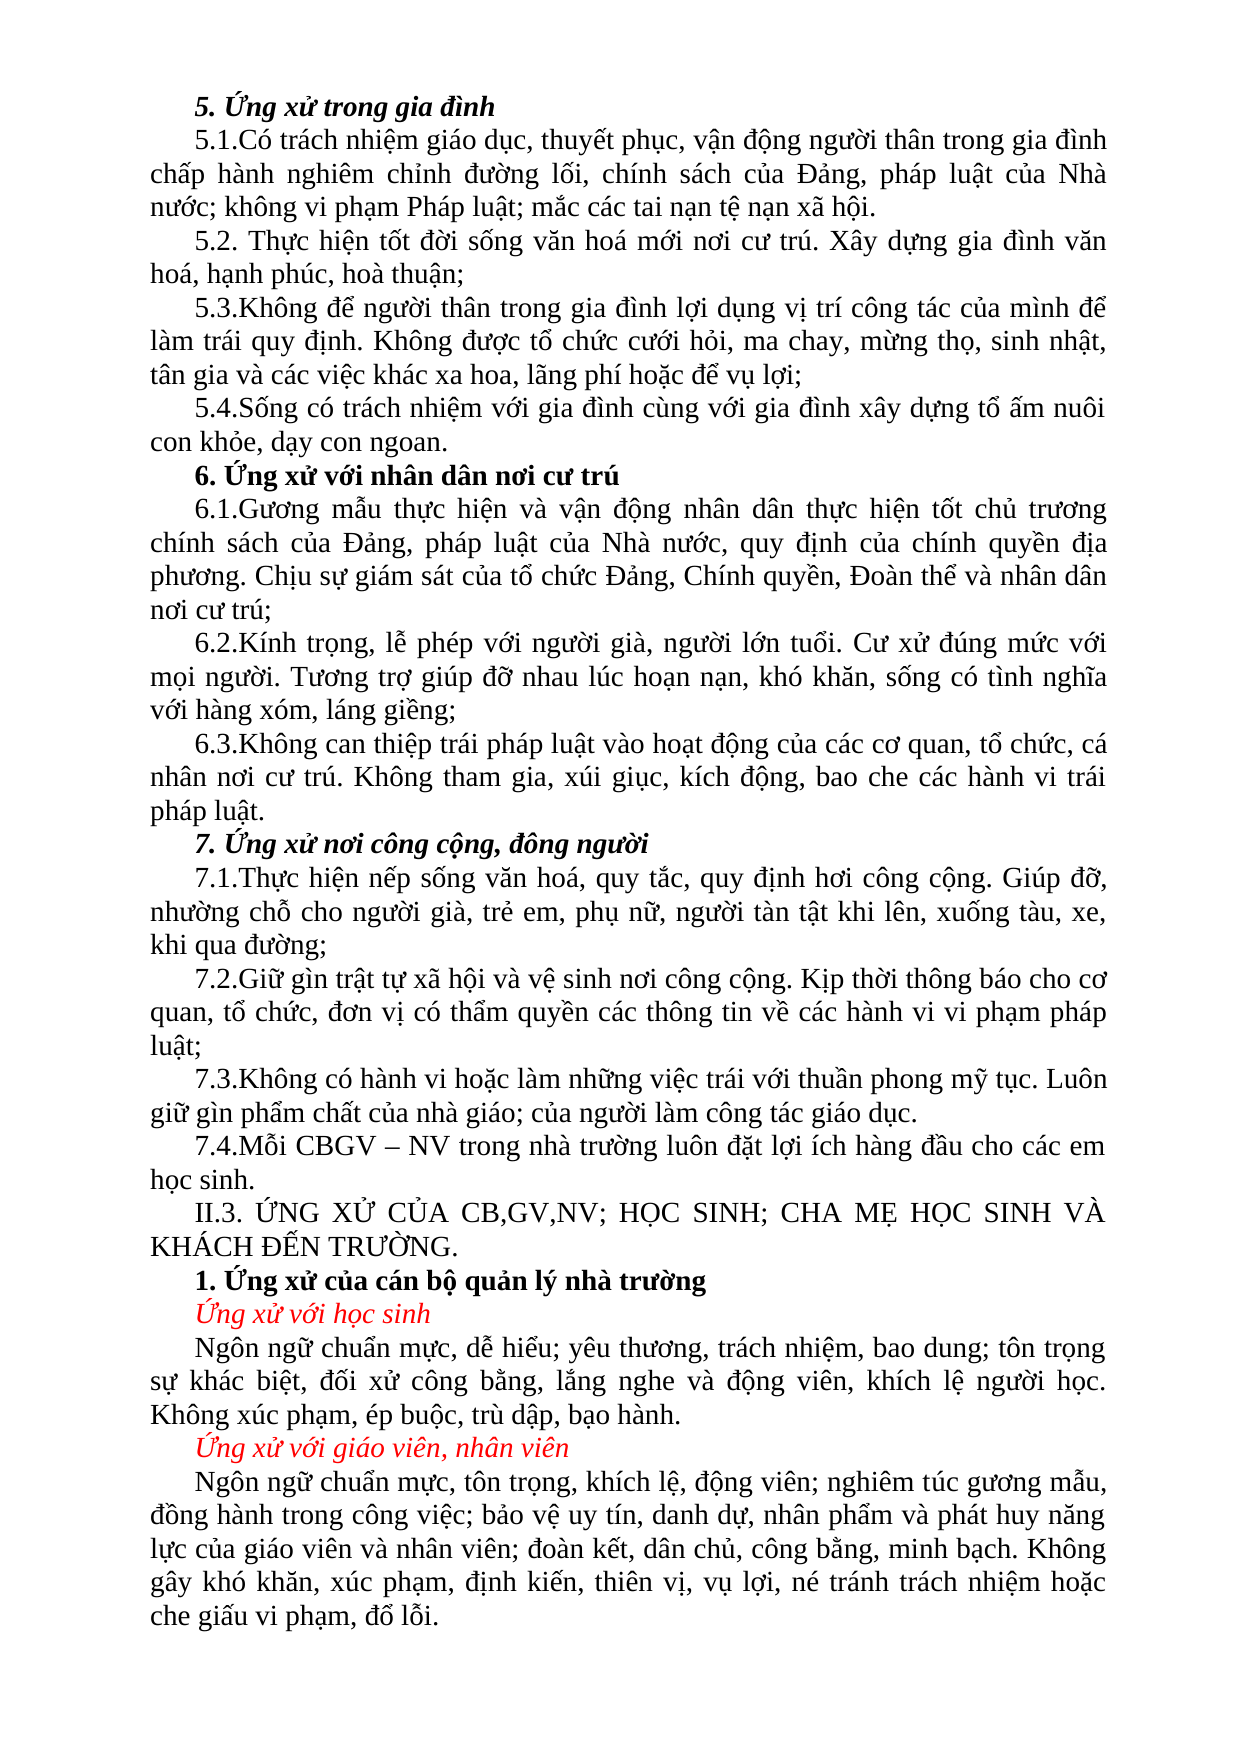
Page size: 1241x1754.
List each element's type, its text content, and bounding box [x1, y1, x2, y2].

text 6.2.Kính trọng, lễ phép với người già, người lớn tuổi. Cư xử đúng mức với mọi người. Tương trợ giúp đỡ nhau lúc hoạn nạn, khó khăn, sống có tình nghĩa với hàng xóm, láng giềng; [150, 625, 1107, 726]
text 5.4.Sống có trách nhiệm với gia đình cùng với gia đình xây dựng tổ ấm nuôi con khỏe, dạy con ngoan. [150, 391, 1107, 458]
list Ứng xử với giáo viên, nhân viên [150, 1430, 1107, 1464]
text 7.1.Thực hiện nếp sống văn hoá, quy tắc, quy định hơi công cộng. Giúp đỡ, nhường chỗ cho người già, trẻ em, phụ nữ, người tàn tật khi lên, xuống tàu, xe, khi qua đường; [150, 860, 1107, 961]
text 5. Ứng xử trong gia đình [150, 89, 1107, 122]
list 1. Ứng xử của cán bộ quản lý nhà trường [194, 1263, 1107, 1296]
list Ngôn ngữ chuẩn mực, dễ hiểu; yêu thương, trách nhiệm, bao dung; tôn trọng sự khác biệt, đối xử công bằng, lắng nghe và động viên, khích lệ người học. Không xúc phạm, ép buộc, trù dập, bạo hành. [150, 1330, 1107, 1430]
text 5.1.Có trách nhiệm giáo dục, thuyết phục, vận động người thân trong gia đình chấp hành nghiêm chỉnh đường lối, chính sách của Đảng, pháp luật của Nhà nước; không vi phạm Pháp luật; mắc các tai nạn tệ nạn xã hội. [150, 122, 1107, 223]
text 5.2. Thực hiện tốt đời sống văn hoá mới nơi cư trú. Xây dựng gia đình văn hoá, hạnh phúc, hoà thuận; [150, 223, 1107, 290]
list Ngôn ngữ chuẩn mực, tôn trọng, khích lệ, động viên; nghiêm túc gương mẫu, đồng hành trong công việc; bảo vệ uy tín, danh dự, nhân phẩm và phát huy năng lực của giáo viên và nhân viên; đoàn kết, dân chủ, công bằng, minh bạch. Không gây khó khăn, xúc phạm, định kiến, thiên vị, vụ lợi, né tránh trách nhiệm hoặc che giấu vi phạm, đổ lỗi. [150, 1464, 1107, 1632]
text 6. Ứng xử với nhân dân nơi cư trú [150, 458, 1107, 491]
text 7.4.Mỗi CBGV – NV trong nhà trường luôn đặt lợi ích hàng đầu cho các em học sinh. [150, 1128, 1107, 1196]
text 6.3.Không can thiệp trái pháp luật vào hoạt động của các cơ quan, tổ chức, cá nhân nơi cư trú. Không tham gia, xúi giục, kích động, bao che các hành vi trái pháp luật. [150, 726, 1107, 827]
text 7.2.Giữ gìn trật tự xã hội và vệ sinh nơi công cộng. Kịp thời thông báo cho cơ quan, tổ chức, đơn vị có thẩm quyền các thông tin về các hành vi vi phạm pháp luật; [150, 961, 1107, 1061]
text 6.1.Gương mẫu thực hiện và vận động nhân dân thực hiện tốt chủ trương chính sách của Đảng, pháp luật của Nhà nước, quy định của chính quyền địa phương. Chịu sự giám sát của tổ chức Đảng, Chính quyền, Đoàn thể và nhân dân nơi cư trú; [150, 491, 1107, 625]
text 7. Ứng xử nơi công cộng, đông người [150, 827, 1107, 860]
text 7.3.Không có hành vi hoặc làm những việc trái với thuần phong mỹ tục. Luôn giữ gìn phẩm chất của nhà giáo; của người làm công tác giáo dục. [150, 1061, 1107, 1128]
text 5.3.Không để người thân trong gia đình lợi dụng vị trí công tác của mình để làm trái quy định. Không được tổ chức cưới hỏi, ma chay, mừng thọ, sinh nhật, tân gia và các việc khác xa hoa, lãng phí hoặc để vụ lợi; [150, 290, 1107, 391]
text II.3. ỨNG XỬ CỦA CB,GV,NV; HỌC SINH; CHA MẸ HỌC SINH VÀ KHÁCH ĐẾN TRƯỜNG. [150, 1196, 1107, 1263]
list Ứng xử với học sinh [150, 1296, 1107, 1330]
